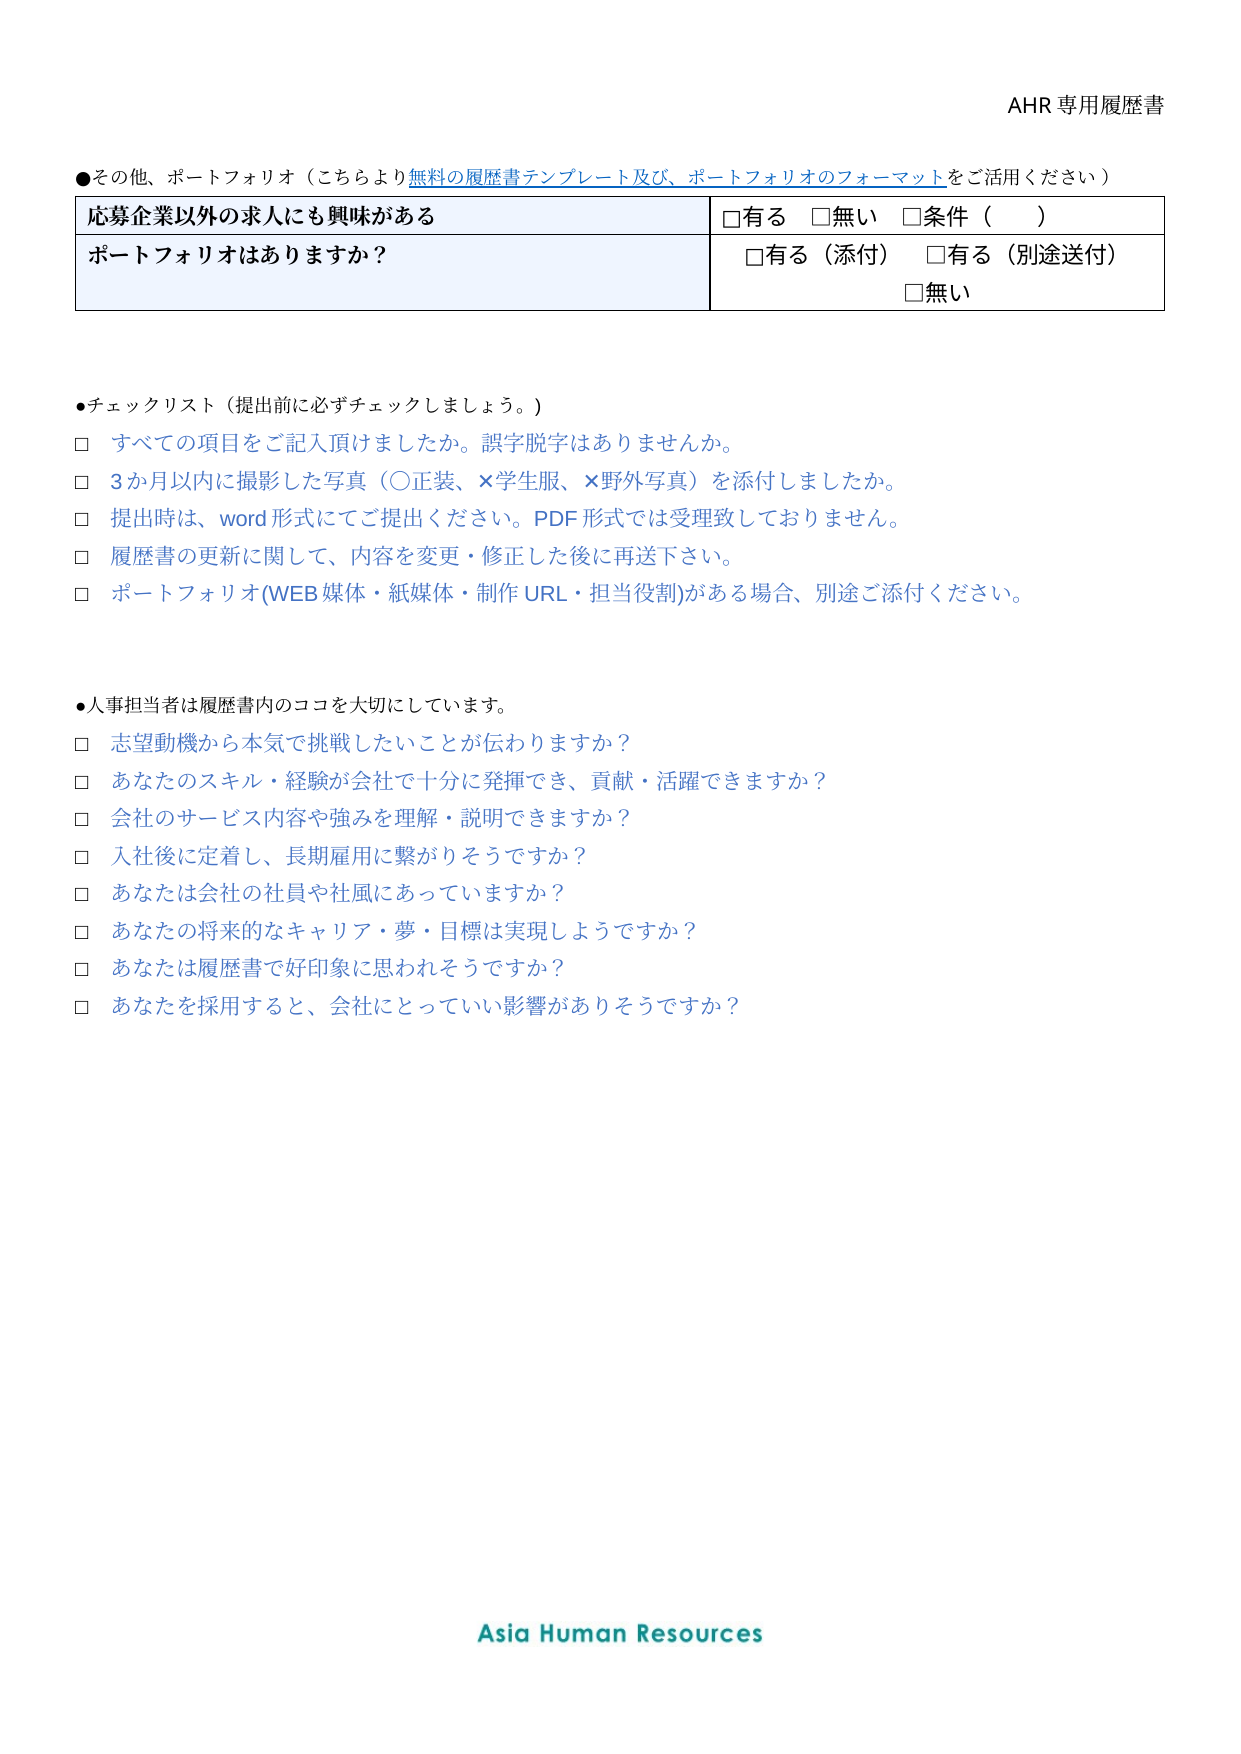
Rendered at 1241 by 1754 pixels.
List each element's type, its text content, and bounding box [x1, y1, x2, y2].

text □ あなたを採用すると、会社にとっていい影響がありそうですか？ [75, 986, 1165, 1024]
table_cell □有る（添付） □有る（別途送付） □無い [711, 235, 1164, 310]
text □ 3か月以内に撮影した写真（〇正装、✕学生服、✕野外写真）を添付しましたか。 [75, 461, 1165, 499]
picture [476, 1620, 764, 1647]
text □ 履歴書の更新に関して、内容を変更・修正した後に再送下さい。 [75, 536, 1165, 574]
text □ 志望動機から本気で挑戦したいことが伝わりますか？ □ あなたのスキル・経験が会社で十分に発揮でき、貢献・活躍できますか？ [75, 724, 1165, 799]
text □ あなたは履歴書で好印象に思われそうですか？ [75, 949, 1165, 986]
text □ あなたの将来的なキャリア・夢・目標は実現しようですか？ [75, 911, 1165, 949]
table_header □有る □無い □条件（ ） [711, 197, 1164, 234]
table_header 応募企業以外の求人にも興味がある [76, 197, 709, 234]
text □ ポートフォリオ(WEB媒体・紙媒体・制作URL・担当役割)がある場合、別途ご添付ください。 [75, 574, 1165, 611]
text □ 会社のサービス内容や強みを理解・説明できますか？ [75, 799, 1165, 836]
text □ すべての項目をご記入頂けましたか。誤字脱字はありませんか。 [75, 424, 1165, 461]
text □ あなたは会社の社員や社風にあっていますか？ [75, 874, 1165, 911]
table_cell ポートフォリオはありますか？ [76, 235, 709, 310]
text □ 提出時は、word形式にてご提出ください。PDF形式では受理致しておりません。 [75, 499, 1165, 536]
text □ 入社後に定着し、長期雇用に繋がりそうですか？ [75, 836, 1165, 874]
text ●その他、ポートフォリオ（こちらより無料の履歴書テンプレート及び、ポートフォリオのフォーマットをご活用ください ） [75, 158, 1165, 196]
text ●チェックリスト（提出前に必ずチェックしましょう。) [75, 386, 1165, 424]
text ●人事担当者は履歴書内のココを大切にしています。 [75, 686, 1165, 724]
